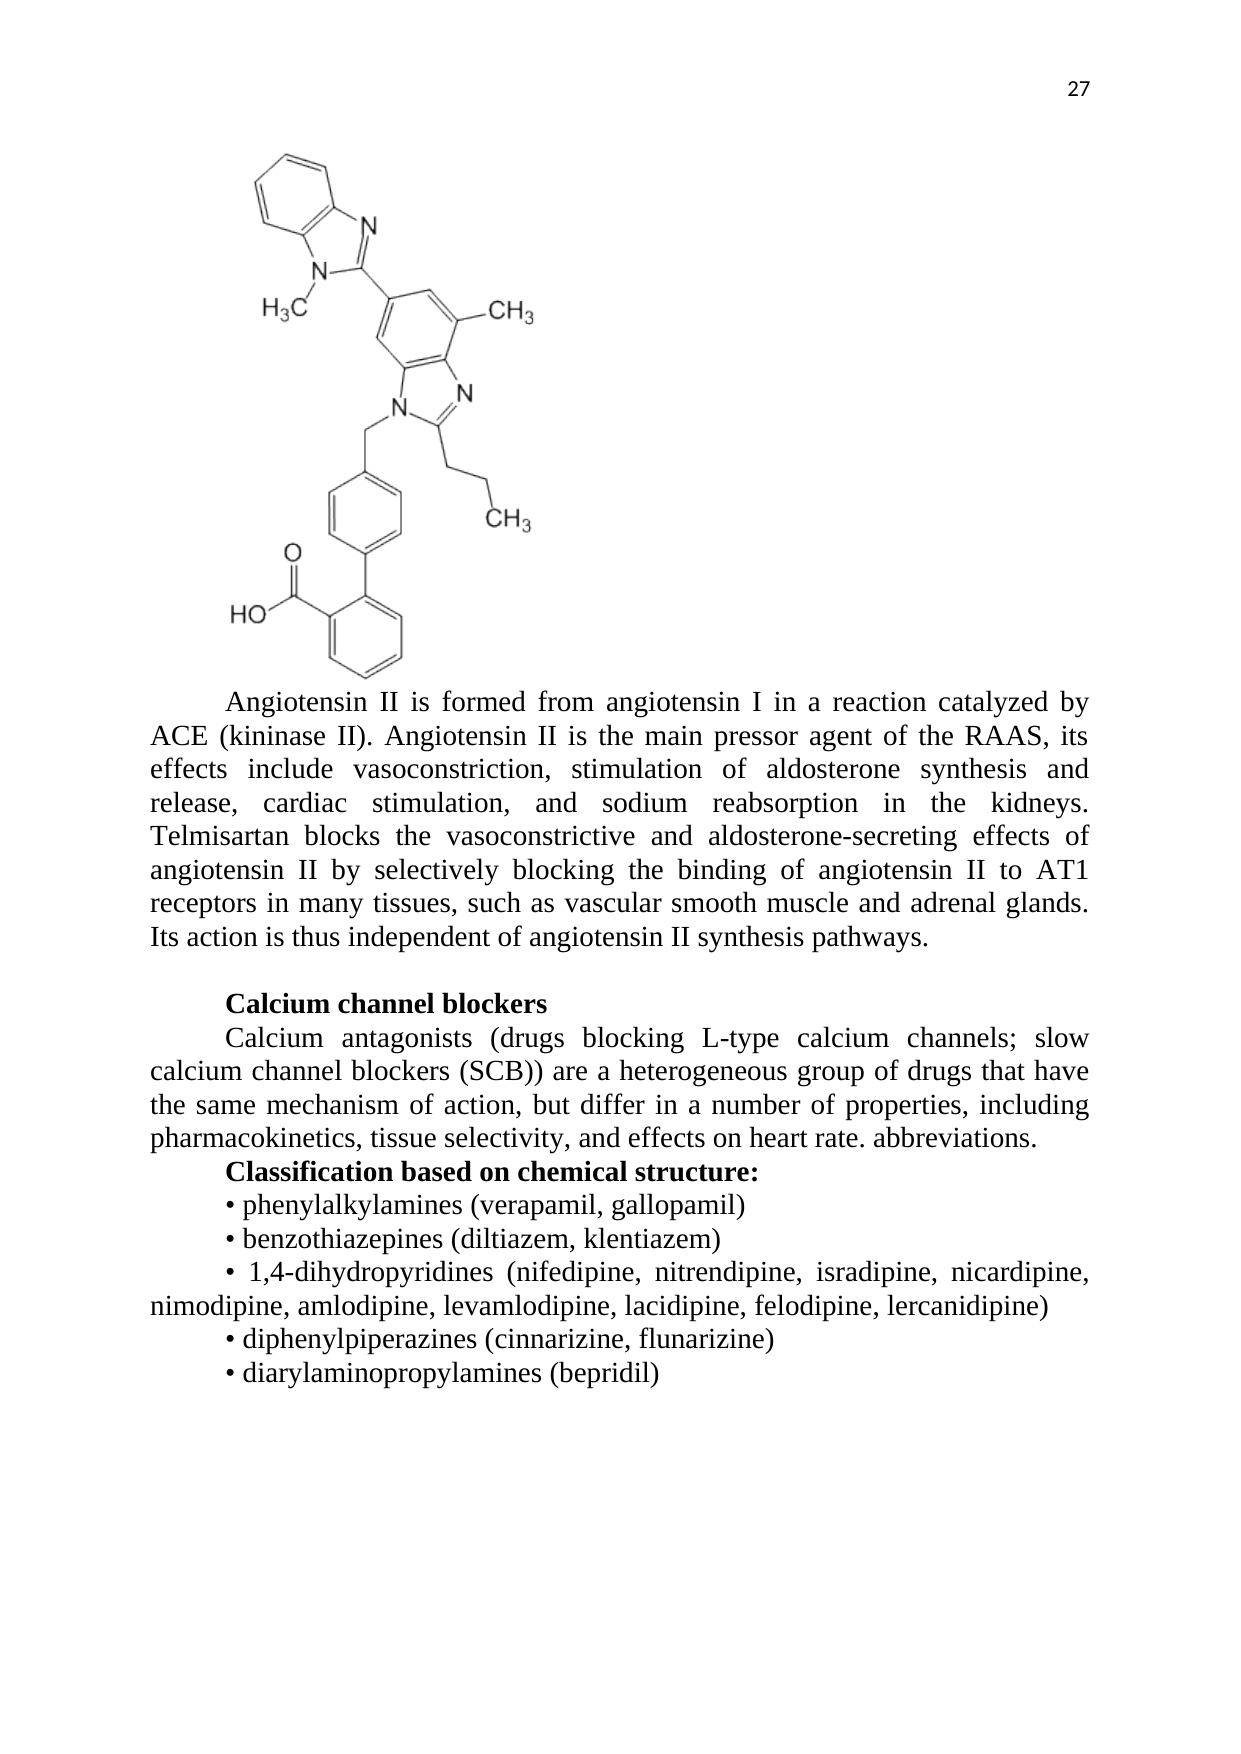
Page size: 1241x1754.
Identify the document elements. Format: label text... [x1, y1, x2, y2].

text • 1,4-dihydropyridines (nifedipine, nitrendipine, isradipine, nicardipine, nimodipine, amlodipine, levamlodipine, lacidipine, felodipine, lercanidipine) [150, 1254, 1090, 1322]
text • benzothiazepines (diltiazem, klentiazem) [150, 1221, 1090, 1254]
picture [225, 150, 539, 685]
text Calcium antagonists (drugs blocking L-type calcium channels; slow calcium channel blockers (SCB)) are a heterogeneous group of drugs that have the same mechanism of action, but differ in a number of properties, including pharmacokinetics, tissue selectivity, and effects on heart rate. abbreviations. [150, 1020, 1090, 1154]
text • diphenylpiperazines (cinnarizine, flunarizine) [150, 1322, 1090, 1355]
text Angiotensin II is formed from angiotensin I in a reaction catalyzed by ACE (kininase II). Angiotensin II is the main pressor agent of the RAAS, its effects include vasoconstriction, stimulation of aldosterone synthesis and release, cardiac stimulation, and sodium reabsorption in the kidneys. Telmisartan blocks the vasoconstrictive and aldosterone-secreting effects of angiotensin II by selectively blocking the binding of angiotensin II to AT1 receptors in many tissues, such as vascular smooth muscle and adrenal glands. Its action is thus independent of angiotensin II synthesis pathways. [150, 684, 1090, 953]
text • phenylalkylamines (verapamil, gallopamil) [150, 1187, 1090, 1221]
text Classification based on chemical structure: [150, 1154, 1090, 1187]
text Calcium channel blockers [150, 986, 1090, 1020]
text • diarylaminopropylamines (bepridil) [150, 1355, 1090, 1389]
